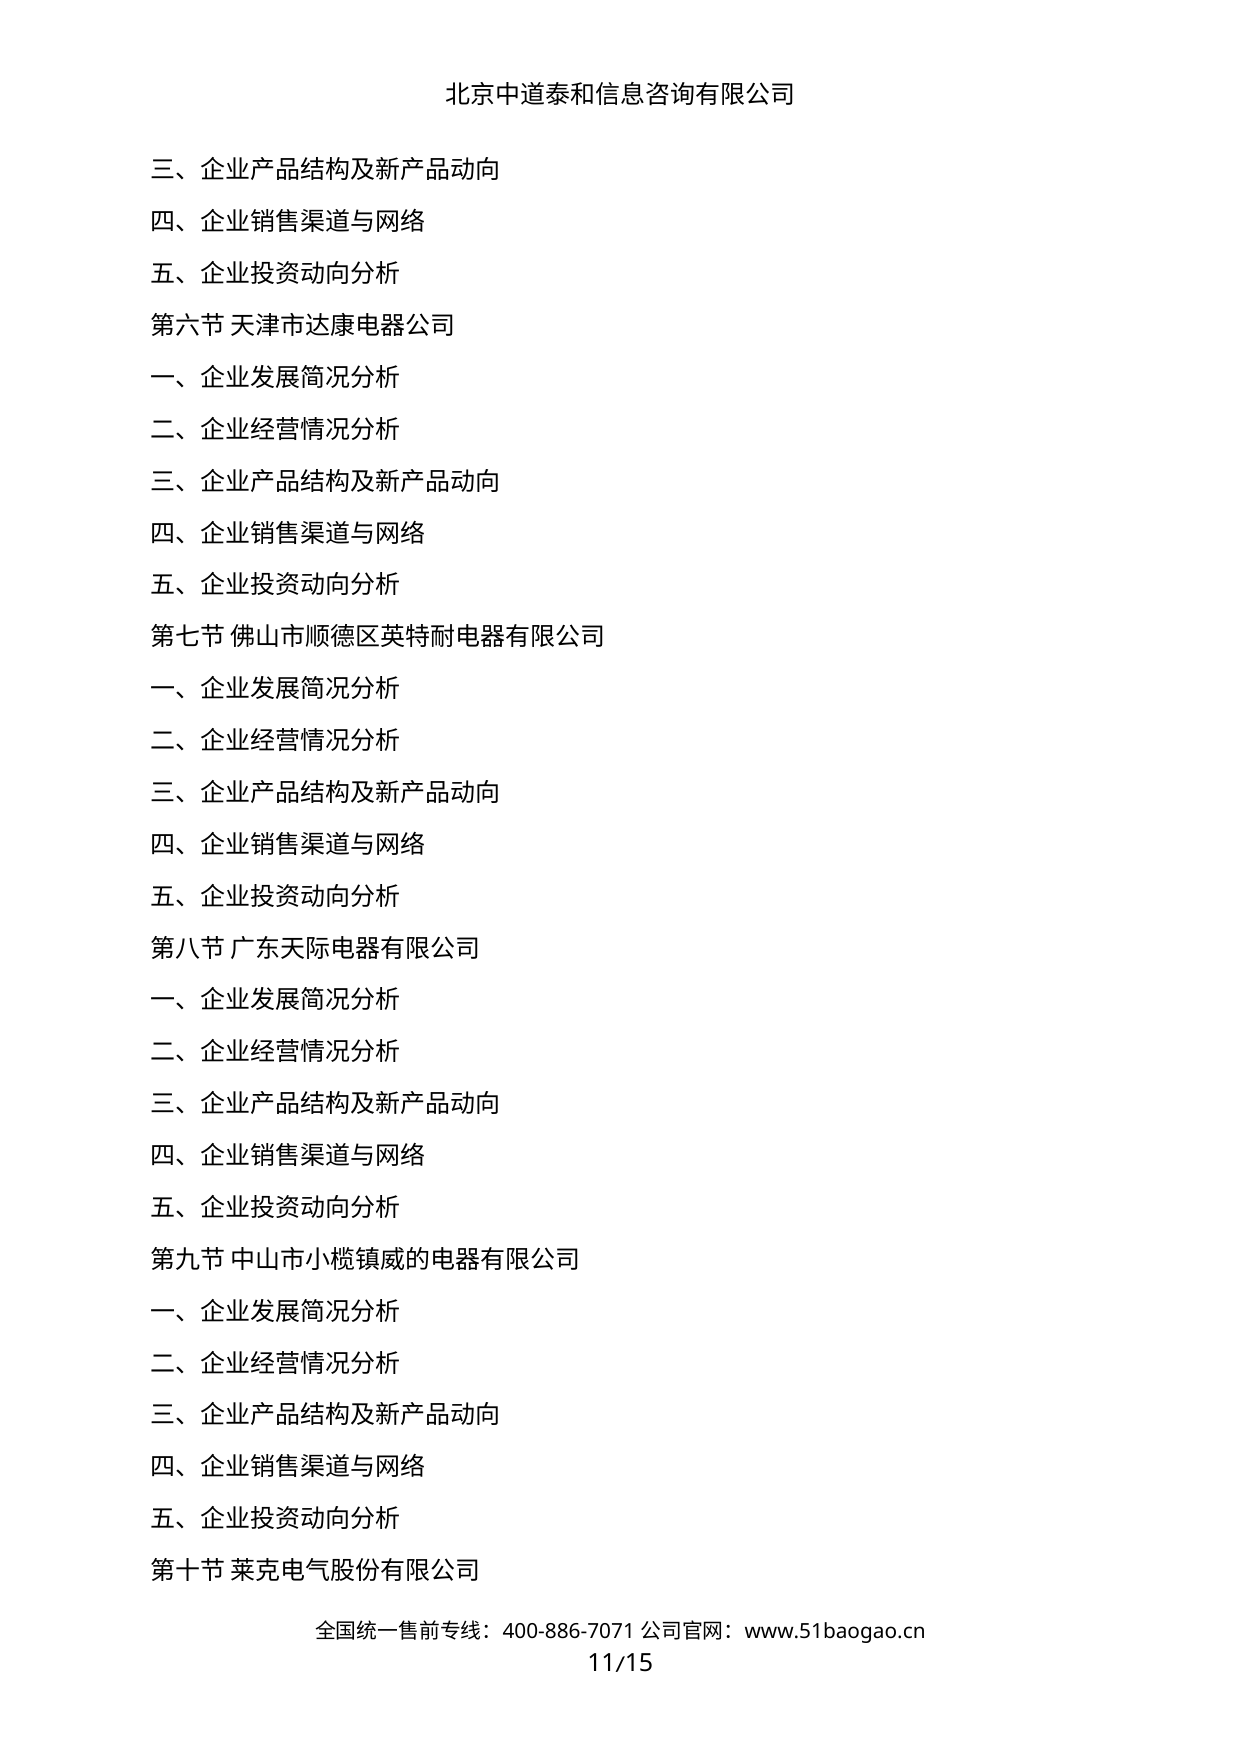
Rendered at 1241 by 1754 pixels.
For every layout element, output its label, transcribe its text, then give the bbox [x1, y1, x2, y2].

text 二、企业经营情况分析 [150, 721, 1090, 757]
text 一、企业发展简况分析 [150, 357, 1090, 394]
text 一、企业发展简况分析 [150, 669, 1090, 705]
text 二、企业经营情况分析 [150, 1343, 1090, 1379]
text 二、企业经营情况分析 [150, 409, 1090, 446]
text 第十节 莱克电气股份有限公司 [150, 1551, 1090, 1587]
text 四、企业销售渠道与网络 [150, 824, 1090, 861]
text 三、企业产品结构及新产品动向 [150, 772, 1090, 809]
text 五、企业投资动向分析 [150, 254, 1090, 290]
text 五、企业投资动向分析 [150, 1499, 1090, 1535]
text 五、企业投资动向分析 [150, 1187, 1090, 1224]
text 四、企业销售渠道与网络 [150, 1447, 1090, 1483]
text 五、企业投资动向分析 [150, 565, 1090, 601]
text 一、企业发展简况分析 [150, 1291, 1090, 1327]
text 三、企业产品结构及新产品动向 [150, 461, 1090, 497]
text 四、企业销售渠道与网络 [150, 202, 1090, 238]
text 三、企业产品结构及新产品动向 [150, 150, 1090, 186]
text 第八节 广东天际电器有限公司 [150, 928, 1090, 964]
text 一、企业发展简况分析 [150, 980, 1090, 1016]
text 三、企业产品结构及新产品动向 [150, 1084, 1090, 1120]
text 第七节 佛山市顺德区英特耐电器有限公司 [150, 617, 1090, 653]
text 五、企业投资动向分析 [150, 876, 1090, 912]
text 三、企业产品结构及新产品动向 [150, 1395, 1090, 1431]
text 第六节 天津市达康电器公司 [150, 306, 1090, 342]
text 第九节 中山市小榄镇威的电器有限公司 [150, 1239, 1090, 1276]
text 四、企业销售渠道与网络 [150, 1136, 1090, 1172]
text 四、企业销售渠道与网络 [150, 513, 1090, 549]
text 二、企业经营情况分析 [150, 1032, 1090, 1068]
